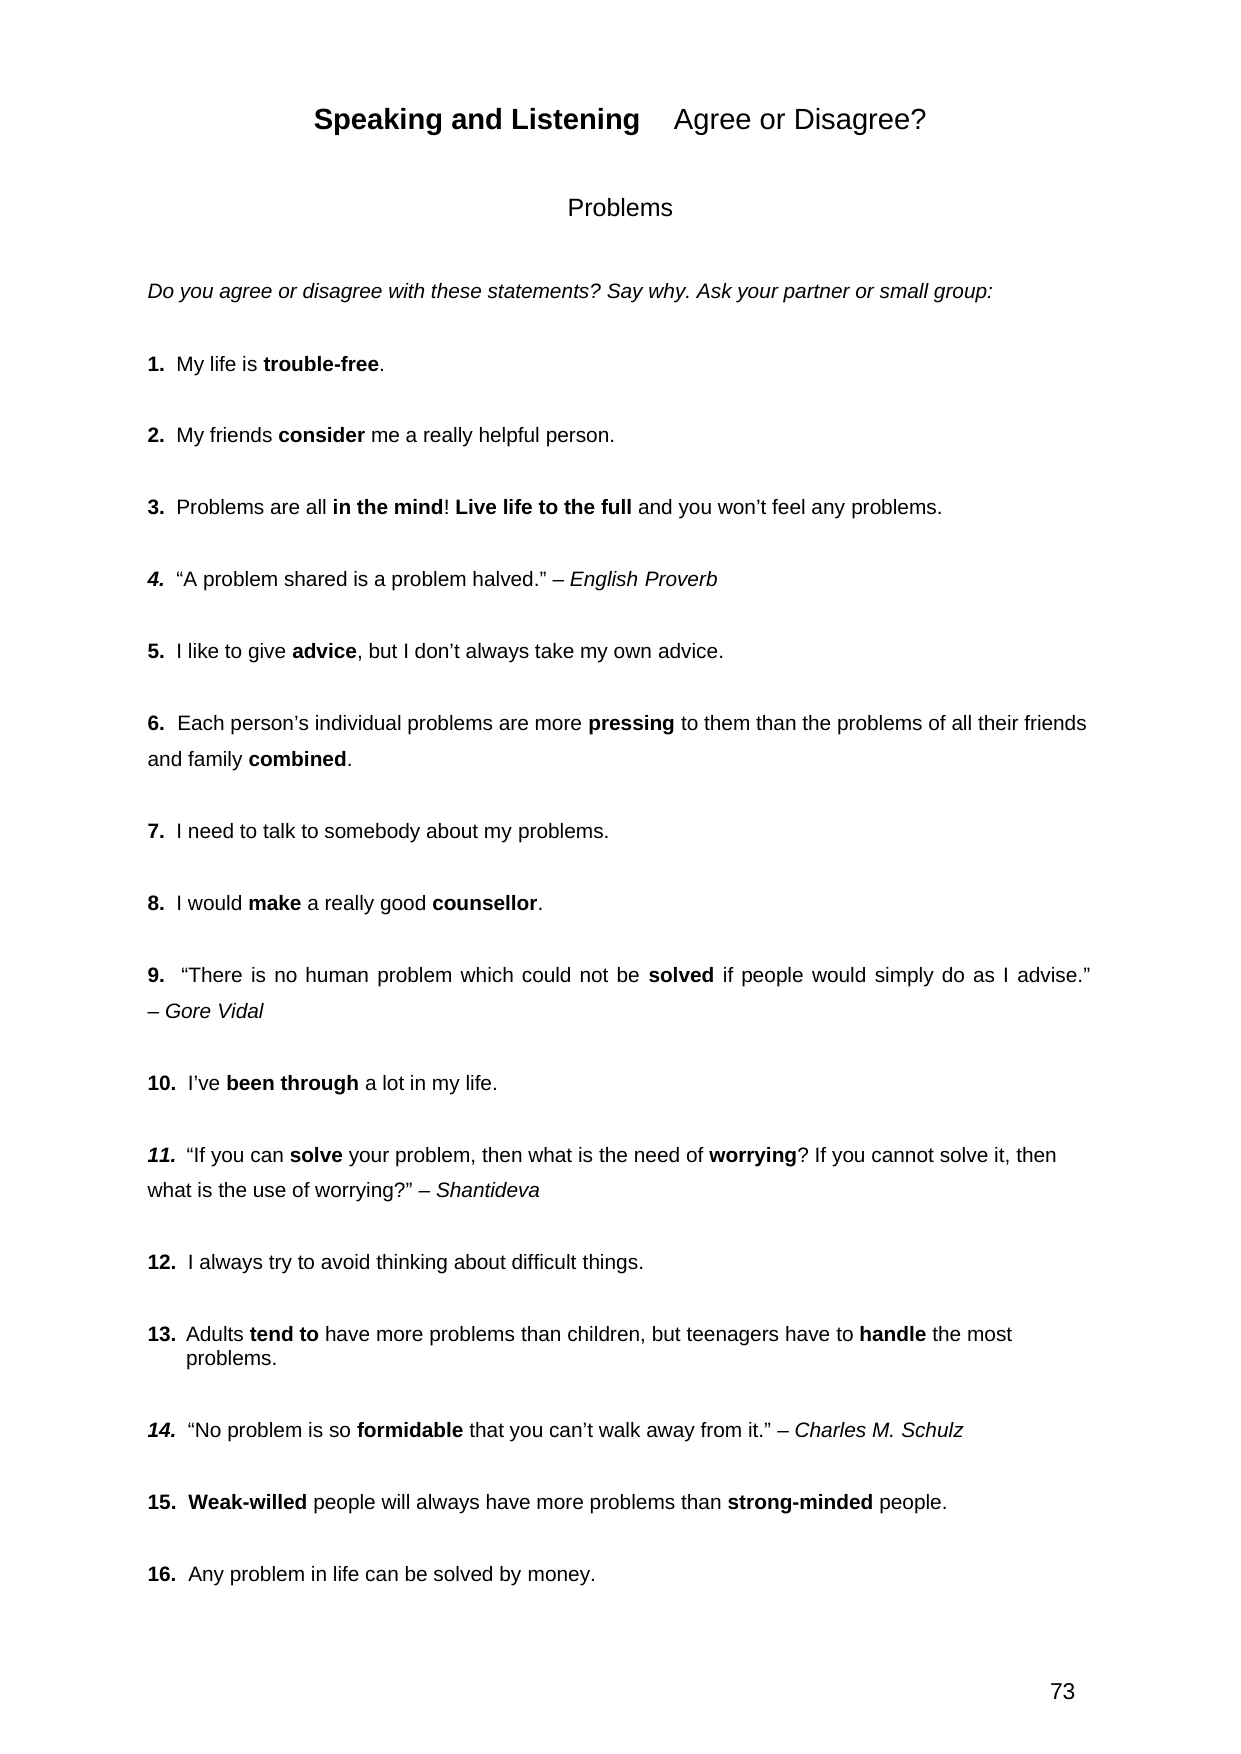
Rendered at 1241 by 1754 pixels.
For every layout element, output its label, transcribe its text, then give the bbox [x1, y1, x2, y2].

list Any problem in life can be solved by money. [147, 1562, 1109, 1586]
list My friends consider me a really helpful person. [147, 423, 1109, 447]
list Adults tend to have more problems than children, but teenagers have to handle the most problems. [147, 1322, 1109, 1370]
list “If you can solve your problem, then what is the need of worrying? If you cannot solve it, then what is the use of worrying?” – Shantideva [147, 1142, 1092, 1202]
list My life is trouble-free. [147, 351, 1109, 375]
list I like to give advice, but I don’t always take my own advice. [147, 639, 1109, 663]
subtitle Problems [136, 193, 1105, 222]
list “A problem shared is a problem halved.” – English Proverb [147, 567, 1109, 591]
list Problems are all in the mind! Live life to the full and you won’t feel any problems. [147, 495, 1109, 519]
list Each person’s individual problems are more pressing to them than the problems of all their friends and family combined. [147, 711, 1092, 771]
list “No problem is so formidable that you can’t walk away from it.” – Charles M. Schulz [147, 1418, 1109, 1442]
list Weak-willed people will always have more problems than strong-minded people. [147, 1490, 1109, 1514]
list Gore Vidal [147, 998, 1109, 1022]
list “There is no human problem which could not be solved if people would simply do as I advise.” [147, 962, 1109, 986]
text Do you agree or disagree with these statements? Say why. Ask your partner or small group: [147, 279, 1109, 303]
list I always try to avoid thinking about difficult things. [147, 1250, 1109, 1274]
list I’ve been through a lot in my life. [147, 1070, 1109, 1094]
list I need to talk to somebody about my problems. [147, 819, 1109, 843]
list I would make a really good counsellor. [147, 891, 1109, 914]
